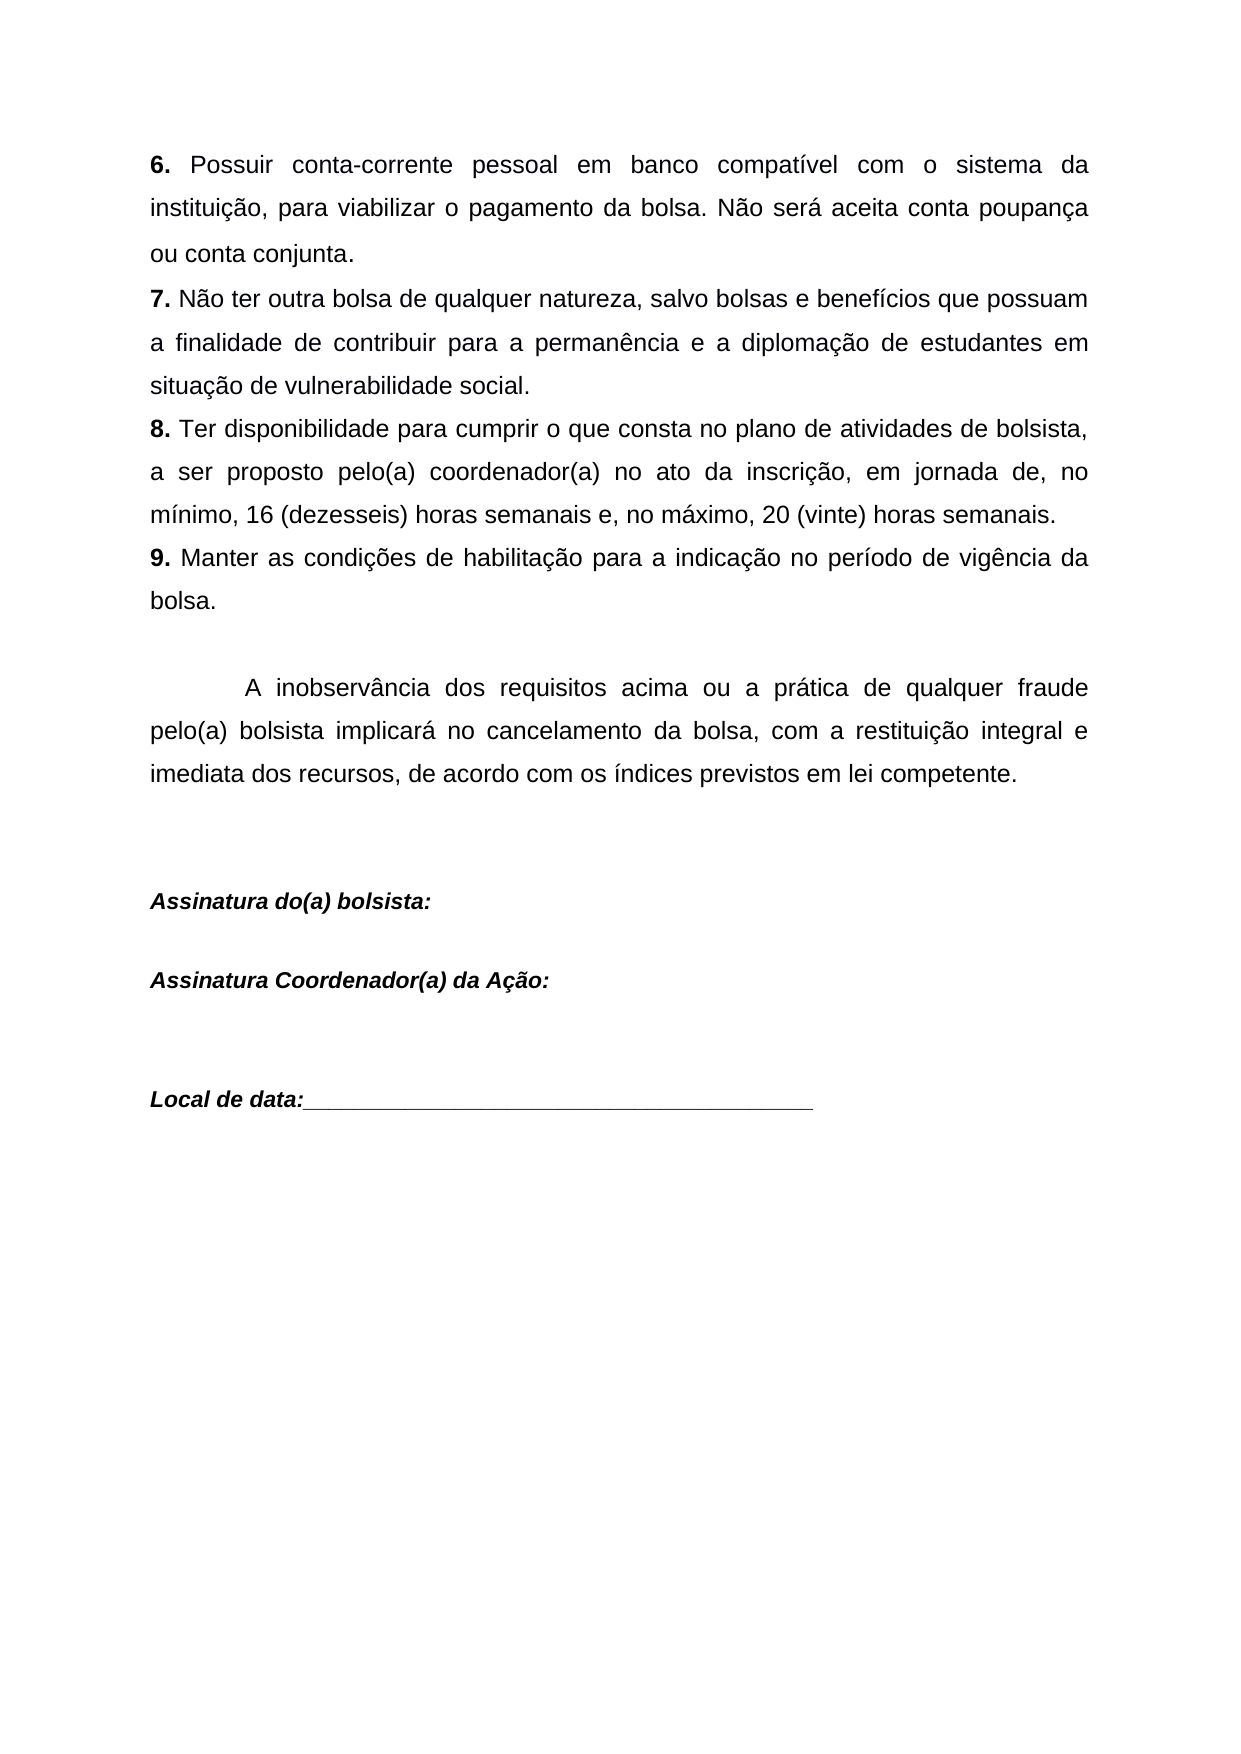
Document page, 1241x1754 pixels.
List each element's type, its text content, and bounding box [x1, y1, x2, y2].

text Assinatura do(a) bolsista: [150, 888, 1090, 914]
text Local de data:________________________________________ [150, 1086, 1090, 1112]
text 7. Não ter outra bolsa de qualquer natureza, salvo bolsas e benefícios que possuam a finalidade de contribuir para a permanência e a diplomação de estudantes em situação de vulnerabilidade social. [150, 284, 1090, 399]
text 8. Ter disponibilidade para cumprir o que consta no plano de atividades de bolsista, a ser proposto pelo(a) coordenador(a) no ato da inscrição, em jornada de, no mínimo, 16 (dezesseis) horas semanais e, no máximo, 20 (vinte) horas semanais. [150, 414, 1090, 529]
text 6. Possuir conta-corrente pessoal em banco compatível com o sistema da instituição, para viabilizar o pagamento da bolsa. Não será aceita conta poupança ou conta conjunta. [150, 150, 1090, 269]
text Assinatura Coordenador(a) da Ação: [150, 967, 1090, 993]
text 9. Manter as condições de habilitação para a indicação no período de vigência da bolsa. [150, 543, 1090, 615]
text A inobservância dos requisitos acima ou a prática de qualquer fraude pelo(a) bolsista implicará no cancelamento da bolsa, com a restituição integral e imediata dos recursos, de acordo com os índices previstos em lei competente. [150, 672, 1090, 787]
